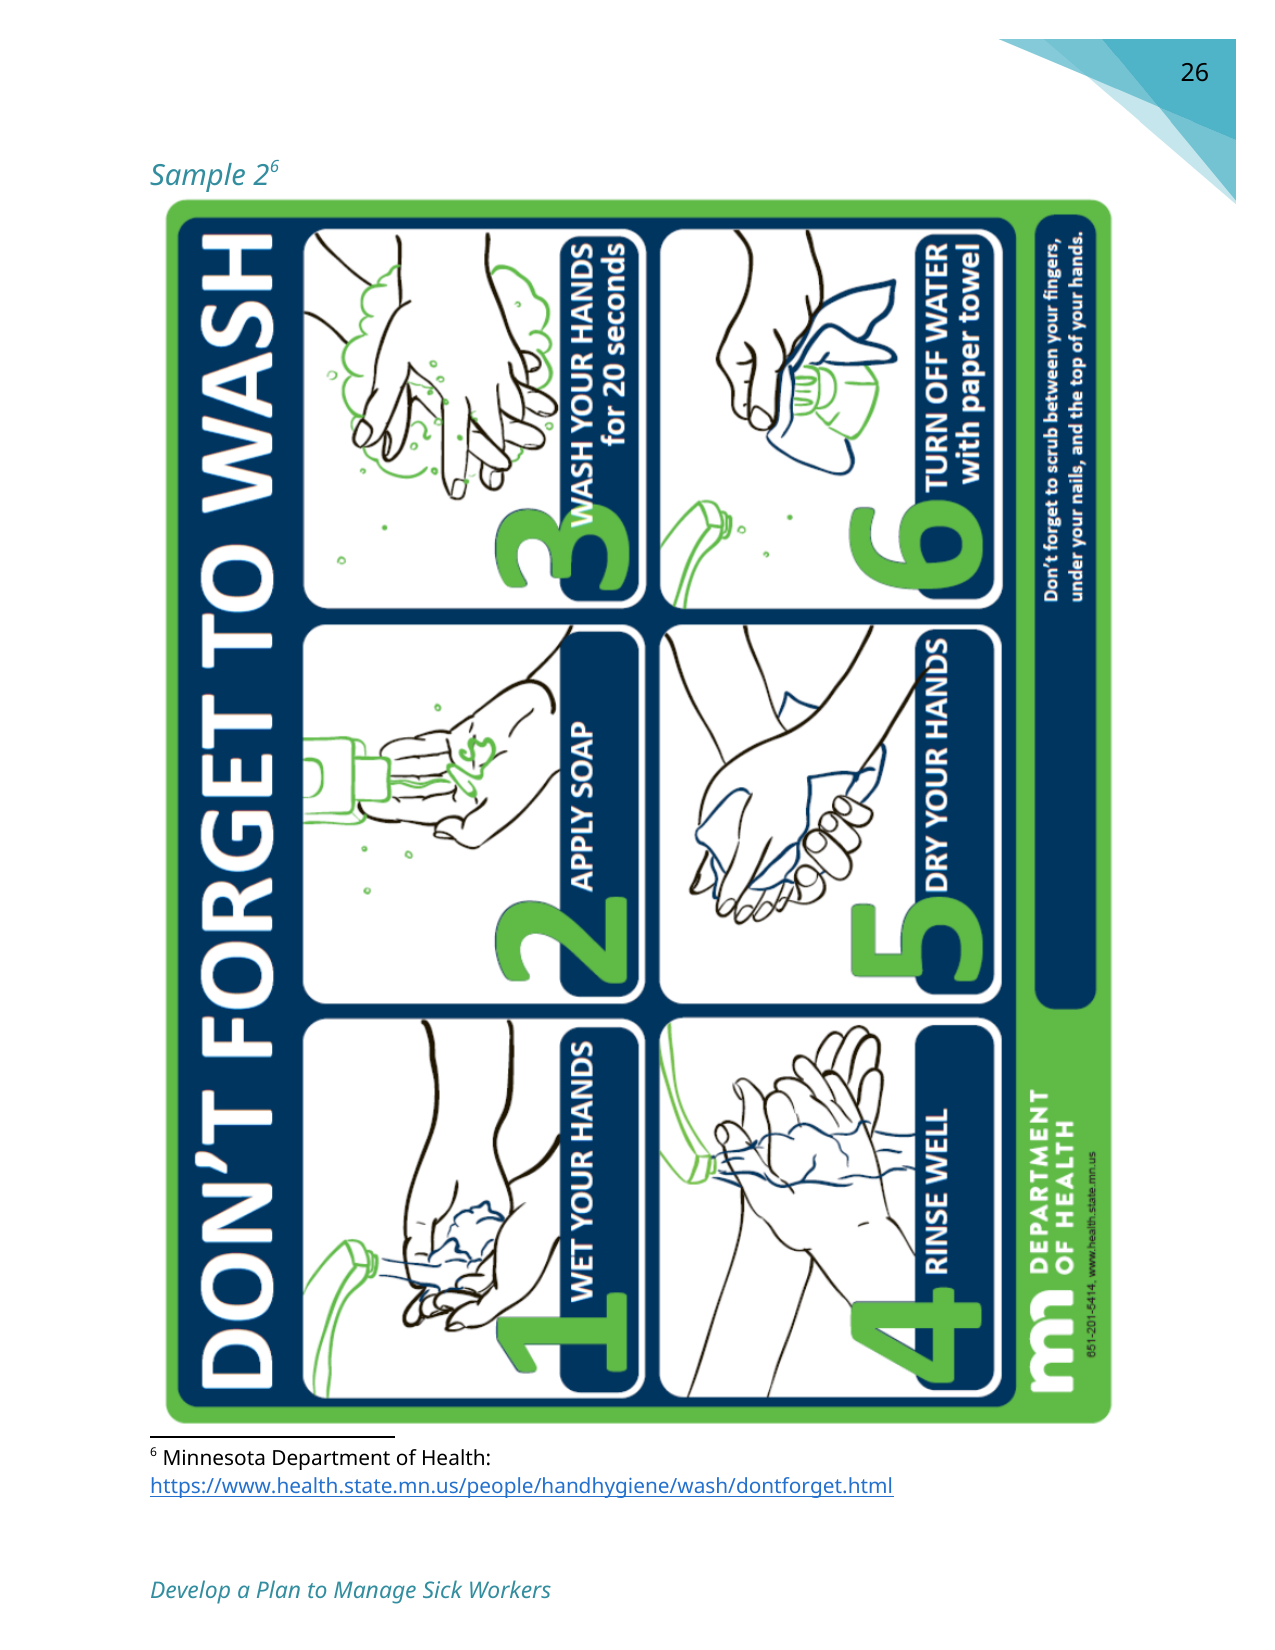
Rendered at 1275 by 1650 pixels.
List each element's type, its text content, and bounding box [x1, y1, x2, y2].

picture [997, 39, 1236, 205]
subtitle Sample 2 [150, 154, 1125, 194]
